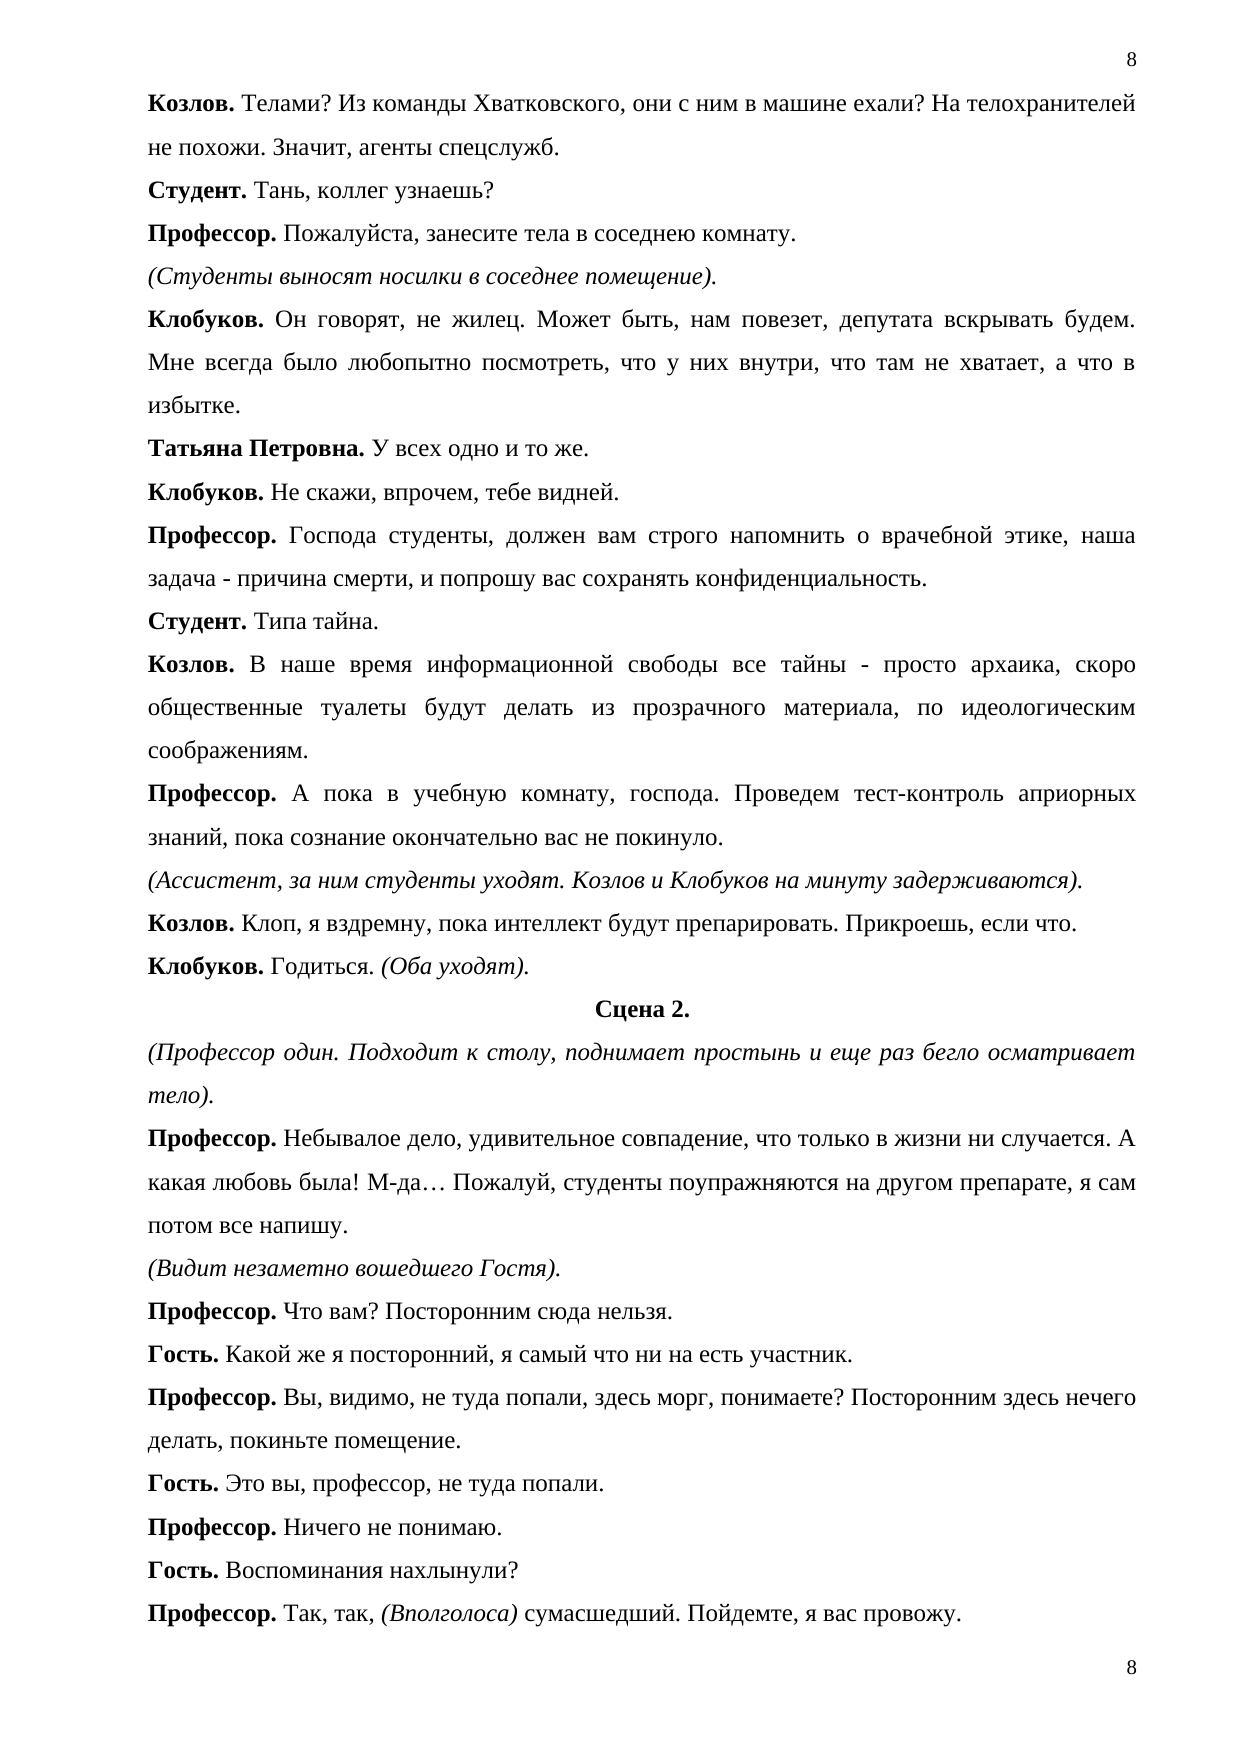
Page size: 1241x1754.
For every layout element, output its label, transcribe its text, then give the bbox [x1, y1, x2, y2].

text (Ассистент, за ним студенты уходят. Козлов и Клобуков на минуту задерживаются). [148, 865, 1137, 893]
text Козлов. Телами? Из команды Хватковского, они с ним в машине ехали? На телохранителей не похожи. Значит, агенты спецслужб. [148, 88, 1137, 160]
text Профессор. Пожалуйста, занесите тела в соседнею комнату. [148, 218, 1137, 247]
text Клобуков. Не скажи, впрочем, тебе видней. [148, 477, 1137, 505]
text Клобуков. Он говорят, не жилец. Может быть, нам повезет, депутата вскрывать будем. Мне всегда было любопытно посмотреть, что у них внутри, что там не хватает, а что в избытке. [148, 304, 1137, 419]
text Профессор. Небывалое дело, удивительное совпадение, что только в жизни ни случается. А какая любовь была! М-да… Пожалуй, студенты поупражняются на другом препарате, я сам потом все напишу. [148, 1123, 1137, 1238]
text Козлов. В наше время информационной свободы все тайны - просто архаика, скоро общественные туалеты будут делать из прозрачного материала, по идеологическим соображениям. [148, 649, 1137, 764]
text Клобуков. Годиться. (Оба уходят). [148, 951, 1137, 980]
text Сцена 2. [148, 994, 1137, 1023]
text (Видит незаметно вошедшего Гостя). [148, 1253, 1137, 1282]
text Профессор. Что вам? Посторонним сюда нельзя. [148, 1296, 1137, 1325]
text Гость. Какой же я посторонний, я самый что ни на есть участник. [148, 1339, 1137, 1368]
text Профессор. Ничего не понимаю. [148, 1512, 1137, 1540]
text Татьяна Петровна. У всех одно и то же. [148, 433, 1137, 462]
text Профессор. Вы, видимо, не туда попали, здесь морг, понимаете? Посторонним здесь нечего делать, покиньте помещение. [148, 1382, 1137, 1454]
text Козлов. Клоп, я вздремну, пока интеллект будут препарировать. Прикроешь, если что. [148, 908, 1137, 937]
text Профессор. Так, так, (Вполголоса) сумасшедший. Пойдемте, я вас провожу. [148, 1598, 1137, 1627]
text Студент. Тань, коллег узнаешь? [148, 175, 1137, 203]
text (Студенты выносят носилки в соседнее помещение). [148, 261, 1137, 290]
text Студент. Типа тайна. [148, 606, 1137, 635]
text Профессор. Господа студенты, должен вам строго напомнить о врачебной этике, наша задача - причина смерти, и попрошу вас сохранять конфиденциальность. [148, 520, 1137, 592]
text Гость. Воспоминания нахлынули? [148, 1555, 1137, 1583]
text Профессор. А пока в учебную комнату, господа. Проведем тест-контроль априорных знаний, пока сознание окончательно вас не покинуло. [148, 778, 1137, 850]
text Гость. Это вы, профессор, не туда попали. [148, 1468, 1137, 1497]
text (Профессор один. Подходит к столу, поднимает простынь и еще раз бегло осматривает тело). [148, 1037, 1137, 1109]
